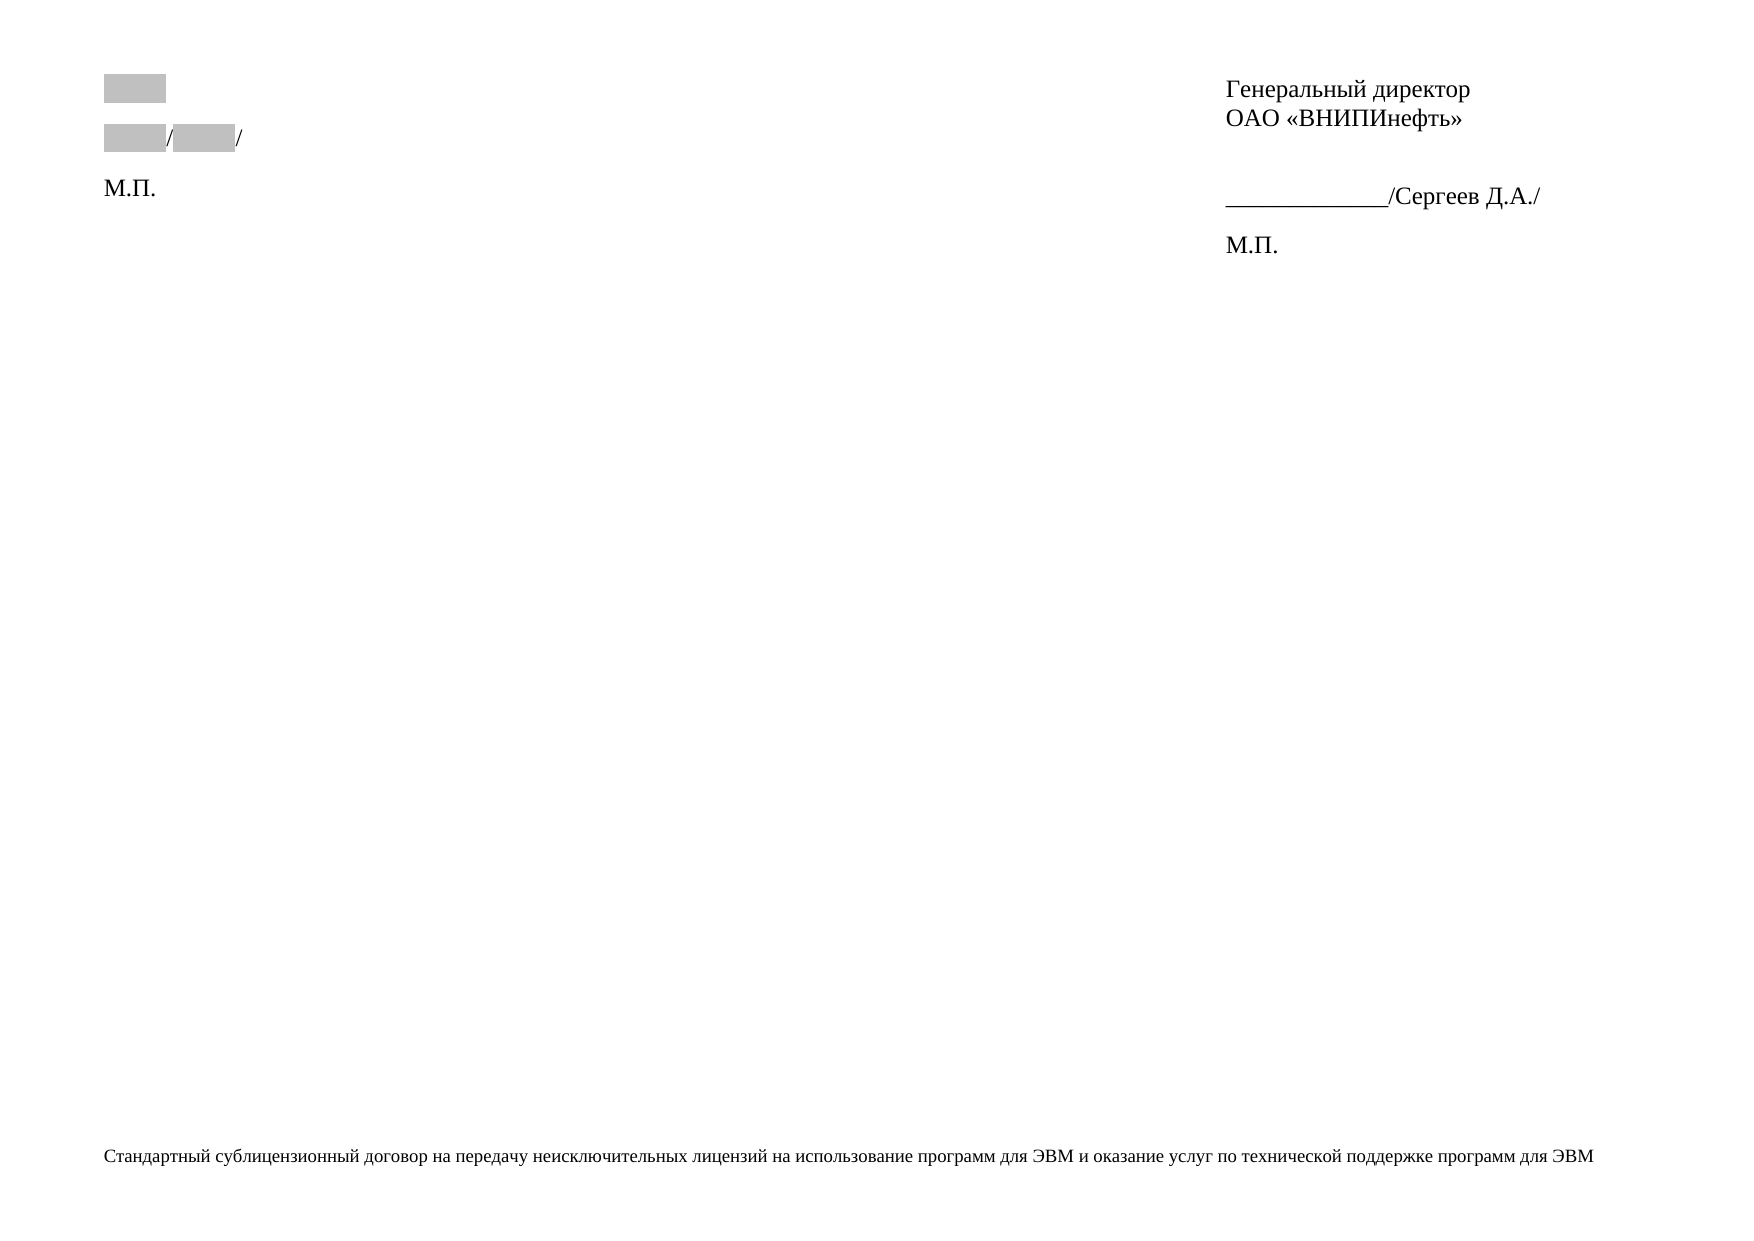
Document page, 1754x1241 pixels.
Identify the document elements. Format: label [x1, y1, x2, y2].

table_cell [92, 74, 610, 280]
table_cell [610, 74, 1565, 280]
